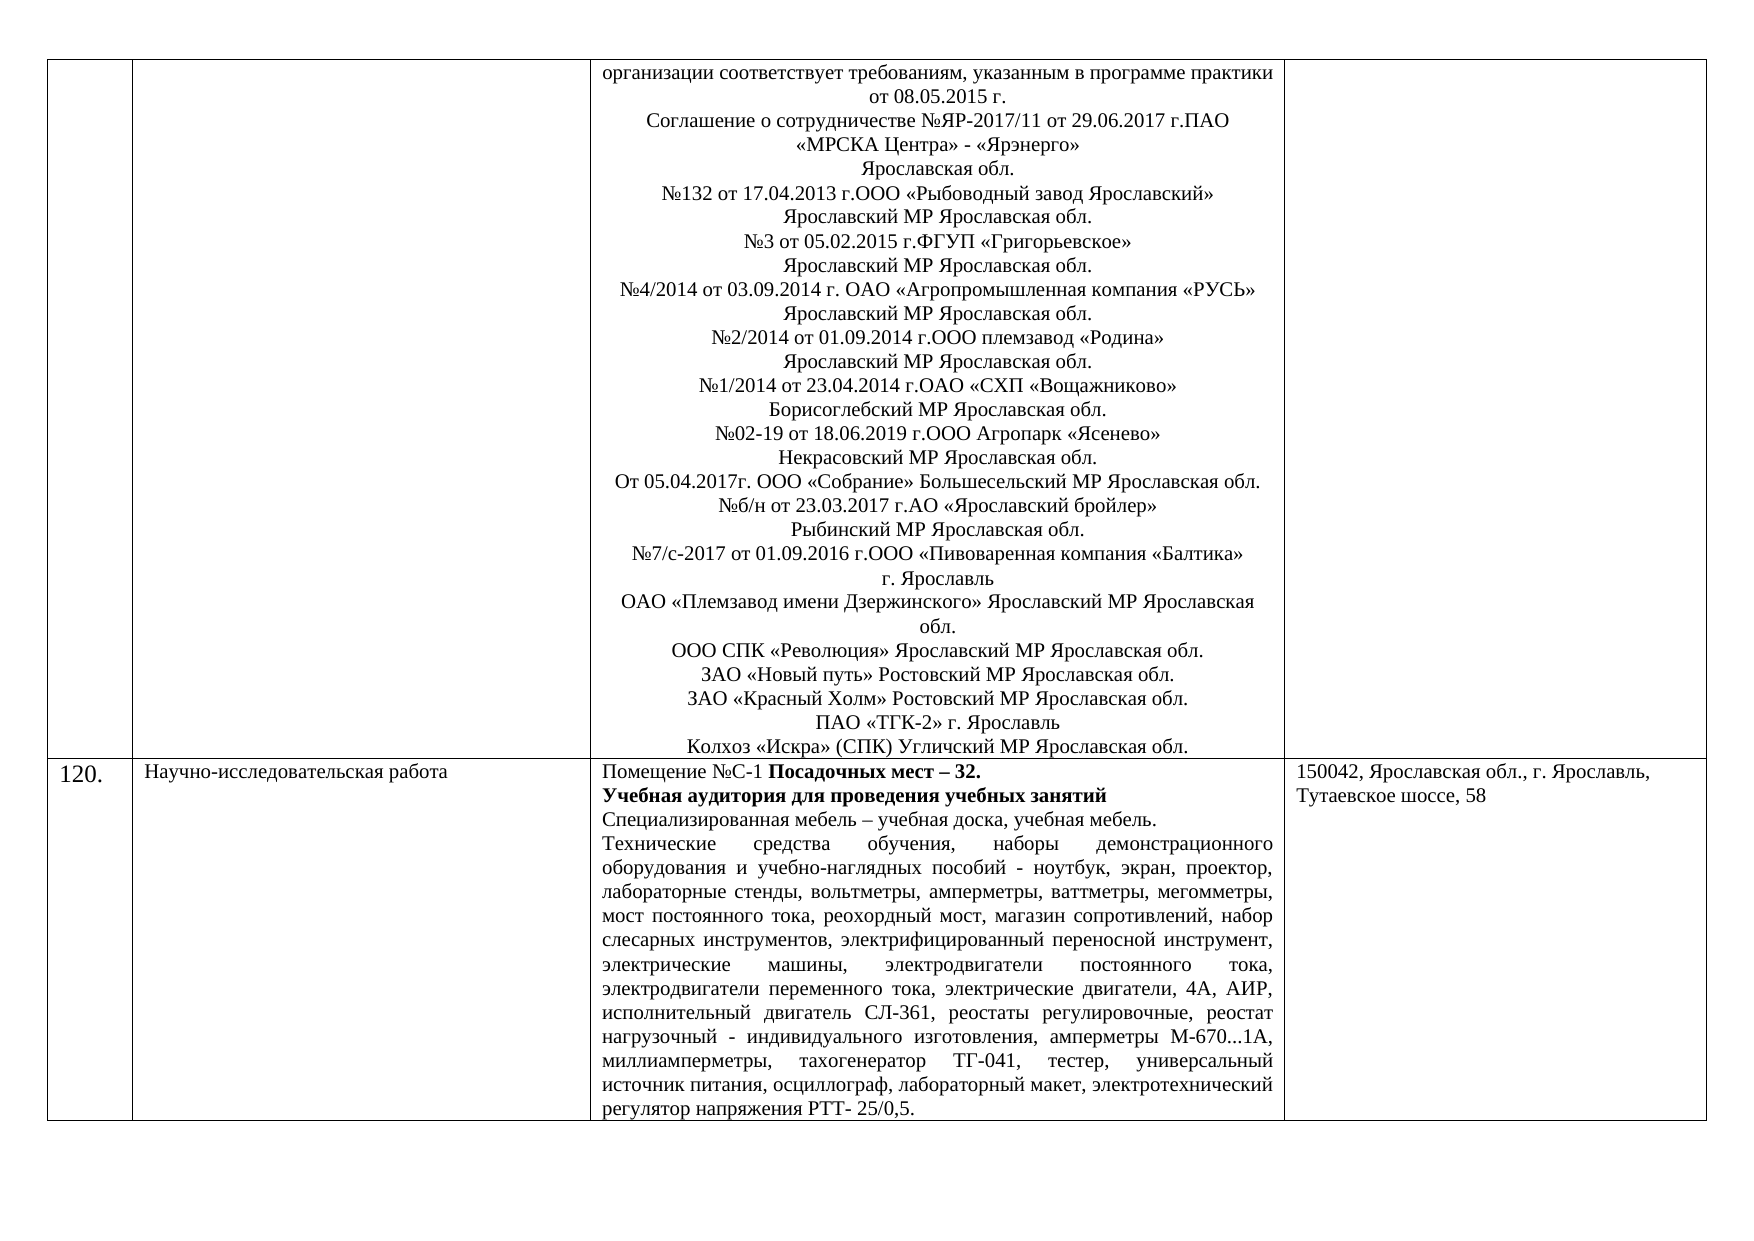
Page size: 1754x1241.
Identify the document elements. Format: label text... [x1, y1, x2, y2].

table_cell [1285, 759, 1706, 1120]
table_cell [591, 60, 1284, 758]
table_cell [1285, 60, 1706, 758]
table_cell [133, 759, 590, 1120]
table_cell [48, 759, 132, 1120]
table_cell [48, 60, 132, 758]
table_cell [133, 60, 590, 758]
